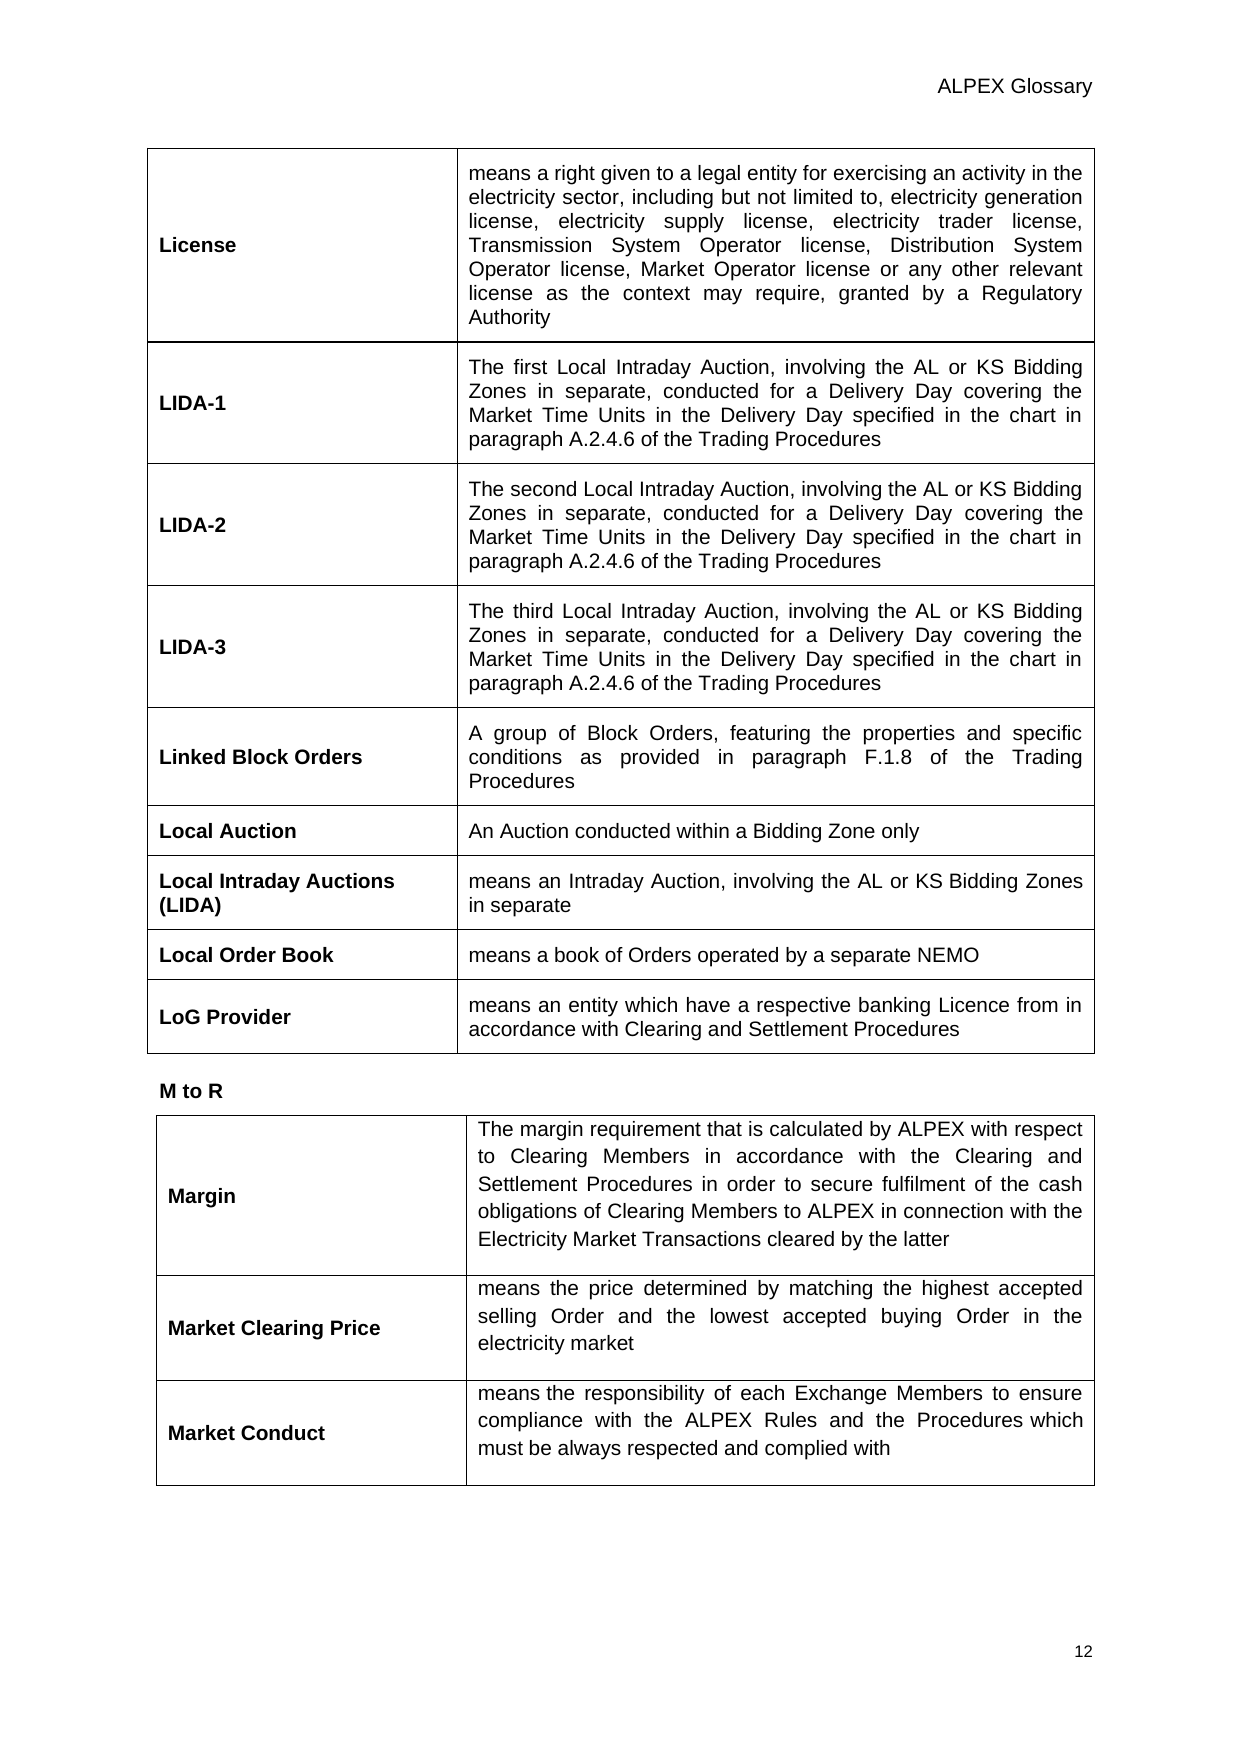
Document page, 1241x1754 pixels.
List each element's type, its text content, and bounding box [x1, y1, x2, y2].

table_cell means the responsibility of each Exchange Members to ensure compliance with the ALPEX Rules and the Procedures which must be always respected and complied with [467, 1381, 1094, 1484]
table_cell Market Clearing Price [157, 1276, 466, 1380]
table_cell A group of Block Orders, featuring the properties and specific conditions as provided in paragraph F.1.8 of the Trading Procedures [458, 708, 1094, 805]
table_cell Linked Block Orders [148, 708, 457, 805]
table_cell LIDA-1 [148, 343, 457, 463]
table_cell LoG Provider [148, 980, 457, 1053]
table_cell means a right given to a legal entity for exercising an activity in the electricity sector, including but not limited to, electricity generation license, electricity supply license, electricity trader license, Transmission System Operator license, Distribution System Operator license, Market Operator license or any other relevant license as the context may require, granted by a Regulatory Authority [458, 149, 1094, 341]
table_cell means a book of Orders operated by a separate NEMO [458, 930, 1094, 979]
table_cell LIDA-2 [148, 464, 457, 585]
table_cell Local Intraday Auctions (LIDA) [148, 856, 457, 929]
table_cell Market Conduct [157, 1381, 466, 1484]
table_cell Local Auction [148, 806, 457, 855]
list M to R [148, 1079, 1092, 1103]
table_cell License [148, 149, 457, 341]
table_cell means an entity which have a respective banking Licence from in accordance with Clearing and Settlement Procedures [458, 980, 1094, 1053]
table_cell The first Local Intraday Auction, involving the AL or KS Bidding Zones in separate, conducted for a Delivery Day covering the Market Time Units in the Delivery Day specified in the chart in paragraph A.2.4.6 of the Trading Procedures [458, 343, 1094, 463]
table_cell An Auction conducted within a Bidding Zone only [458, 806, 1094, 855]
table_cell The third Local Intraday Auction, involving the AL or KS Bidding Zones in separate, conducted for a Delivery Day covering the Market Time Units in the Delivery Day specified in the chart in paragraph A.2.4.6 of the Trading Procedures [458, 586, 1094, 707]
table_header The margin requirement that is calculated by ALPEX with respect to Clearing Members in accordance with the Clearing and Settlement Procedures in order to secure fulfilment of the cash obligations of Clearing Members to ALPEX in connection with the Electricity Market Transactions cleared by the latter [467, 1116, 1094, 1275]
table_header Margin [157, 1116, 466, 1275]
table_cell LIDA-3 [148, 586, 457, 707]
table_cell means the price determined by matching the highest accepted selling Order and the lowest accepted buying Order in the electricity market [467, 1276, 1094, 1380]
table_cell means an Intraday Auction, involving the AL or KS Bidding Zones in separate [458, 856, 1094, 929]
table_cell The second Local Intraday Auction, involving the AL or KS Bidding Zones in separate, conducted for a Delivery Day covering the Market Time Units in the Delivery Day specified in the chart in paragraph A.2.4.6 of the Trading Procedures [458, 464, 1094, 585]
table_cell Local Order Book [148, 930, 457, 979]
